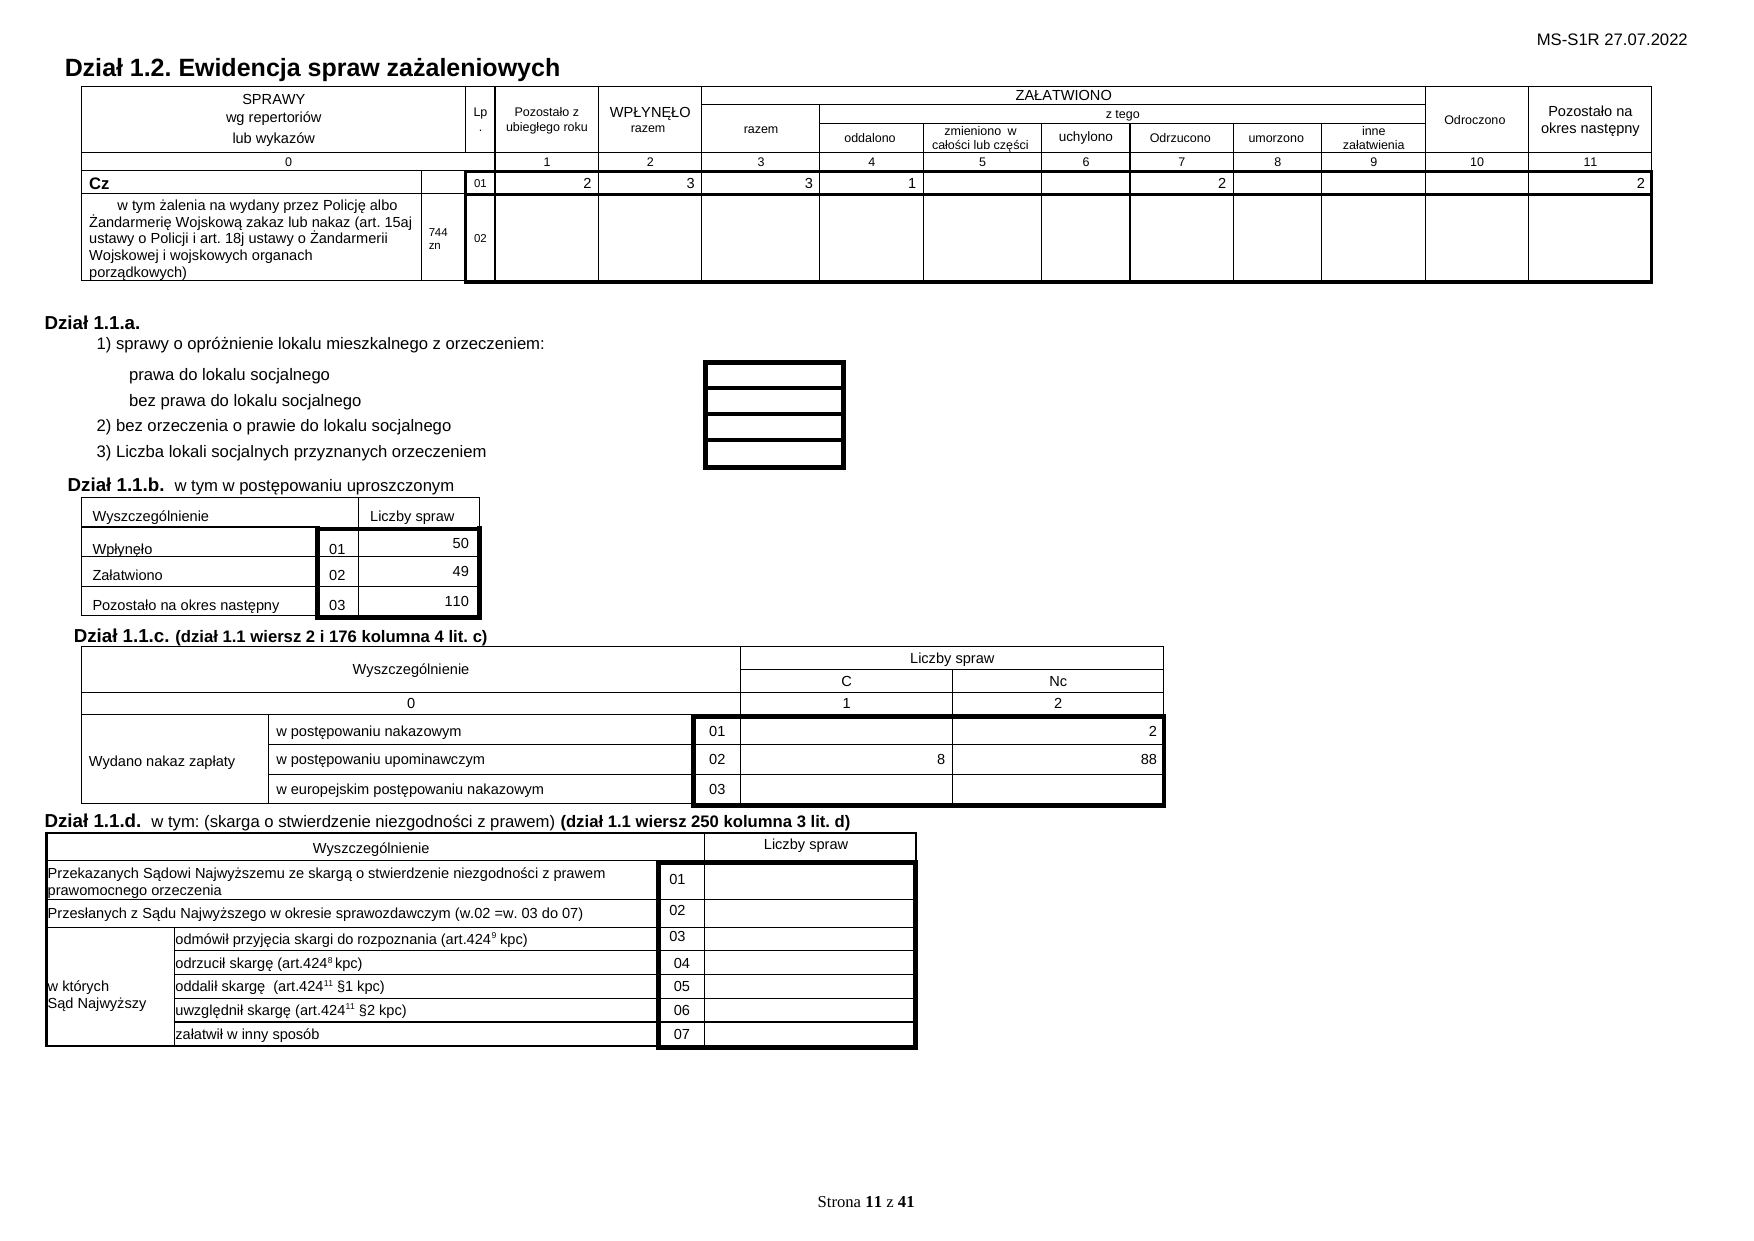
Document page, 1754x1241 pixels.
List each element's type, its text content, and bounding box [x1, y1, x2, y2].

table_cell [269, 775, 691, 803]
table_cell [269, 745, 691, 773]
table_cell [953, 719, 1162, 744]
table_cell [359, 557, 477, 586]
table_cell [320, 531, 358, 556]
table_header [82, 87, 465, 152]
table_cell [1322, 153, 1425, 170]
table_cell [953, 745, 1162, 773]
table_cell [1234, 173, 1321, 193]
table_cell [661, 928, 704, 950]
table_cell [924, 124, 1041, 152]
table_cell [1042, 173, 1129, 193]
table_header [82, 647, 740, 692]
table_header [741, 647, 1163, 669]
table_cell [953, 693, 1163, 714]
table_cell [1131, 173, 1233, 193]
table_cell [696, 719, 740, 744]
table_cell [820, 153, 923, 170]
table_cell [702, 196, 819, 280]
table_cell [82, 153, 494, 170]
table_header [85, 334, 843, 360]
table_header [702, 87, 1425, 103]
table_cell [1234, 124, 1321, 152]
text Dział 1.1.a. [44, 312, 1687, 334]
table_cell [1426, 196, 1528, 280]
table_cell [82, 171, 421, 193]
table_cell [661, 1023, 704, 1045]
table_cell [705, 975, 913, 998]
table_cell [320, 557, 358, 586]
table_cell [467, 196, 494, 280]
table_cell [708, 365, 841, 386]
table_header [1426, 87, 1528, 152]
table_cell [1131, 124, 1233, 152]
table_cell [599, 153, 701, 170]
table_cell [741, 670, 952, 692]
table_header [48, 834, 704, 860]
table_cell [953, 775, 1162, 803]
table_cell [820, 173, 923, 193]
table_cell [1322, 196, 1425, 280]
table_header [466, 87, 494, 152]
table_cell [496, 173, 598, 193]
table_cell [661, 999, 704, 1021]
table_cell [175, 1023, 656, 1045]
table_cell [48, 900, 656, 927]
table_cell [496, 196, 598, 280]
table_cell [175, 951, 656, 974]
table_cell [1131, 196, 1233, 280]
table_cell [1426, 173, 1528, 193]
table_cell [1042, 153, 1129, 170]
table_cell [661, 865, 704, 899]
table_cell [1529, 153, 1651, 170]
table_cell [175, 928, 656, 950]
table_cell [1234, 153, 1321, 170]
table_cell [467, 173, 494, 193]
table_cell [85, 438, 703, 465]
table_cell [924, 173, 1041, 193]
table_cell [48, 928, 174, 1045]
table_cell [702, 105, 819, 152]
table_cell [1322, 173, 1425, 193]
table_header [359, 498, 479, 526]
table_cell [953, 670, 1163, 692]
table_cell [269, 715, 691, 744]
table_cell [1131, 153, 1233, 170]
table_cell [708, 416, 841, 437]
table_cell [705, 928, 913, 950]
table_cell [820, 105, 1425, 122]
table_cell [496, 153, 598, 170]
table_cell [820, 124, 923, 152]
subtitle Dział 1.2. Ewidencja spraw zażaleniowych [44, 53, 1687, 82]
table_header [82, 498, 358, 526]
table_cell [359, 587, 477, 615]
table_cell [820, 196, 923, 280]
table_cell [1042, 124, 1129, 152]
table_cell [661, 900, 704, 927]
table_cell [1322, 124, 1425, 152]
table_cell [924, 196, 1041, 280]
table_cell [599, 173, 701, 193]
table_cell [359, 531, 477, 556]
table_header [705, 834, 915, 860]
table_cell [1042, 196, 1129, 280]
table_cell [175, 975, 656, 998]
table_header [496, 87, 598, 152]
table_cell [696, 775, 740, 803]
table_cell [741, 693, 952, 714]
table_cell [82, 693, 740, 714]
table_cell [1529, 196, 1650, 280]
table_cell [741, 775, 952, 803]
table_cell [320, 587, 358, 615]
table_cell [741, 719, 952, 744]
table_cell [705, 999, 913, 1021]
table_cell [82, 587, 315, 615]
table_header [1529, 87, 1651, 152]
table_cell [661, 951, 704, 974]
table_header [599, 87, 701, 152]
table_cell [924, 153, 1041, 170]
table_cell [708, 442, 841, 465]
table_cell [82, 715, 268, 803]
text Dział 1.1.d. w tym: (skarga o stwierdzenie niezgodności z prawem) (dział 1.1 wiersz 250 kolumna 3 lit. d) [44, 810, 1687, 832]
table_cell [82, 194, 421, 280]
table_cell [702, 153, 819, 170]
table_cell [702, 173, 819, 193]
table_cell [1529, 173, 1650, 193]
text Dział 1.1.b. w tym w postępowaniu uproszczonym [44, 470, 1687, 497]
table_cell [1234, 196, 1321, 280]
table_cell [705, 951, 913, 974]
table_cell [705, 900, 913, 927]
text Dział 1.1.c. (dział 1.1 wiersz 2 i 176 kolumna 4 lit. c) [73, 624, 1687, 646]
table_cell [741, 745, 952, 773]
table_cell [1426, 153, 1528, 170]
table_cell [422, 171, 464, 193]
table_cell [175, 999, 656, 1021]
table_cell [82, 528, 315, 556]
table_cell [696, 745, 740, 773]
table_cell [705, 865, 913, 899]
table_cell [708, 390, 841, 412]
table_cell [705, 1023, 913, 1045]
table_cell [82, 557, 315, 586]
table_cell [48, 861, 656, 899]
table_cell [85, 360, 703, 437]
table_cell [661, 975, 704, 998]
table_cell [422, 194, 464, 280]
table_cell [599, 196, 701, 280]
